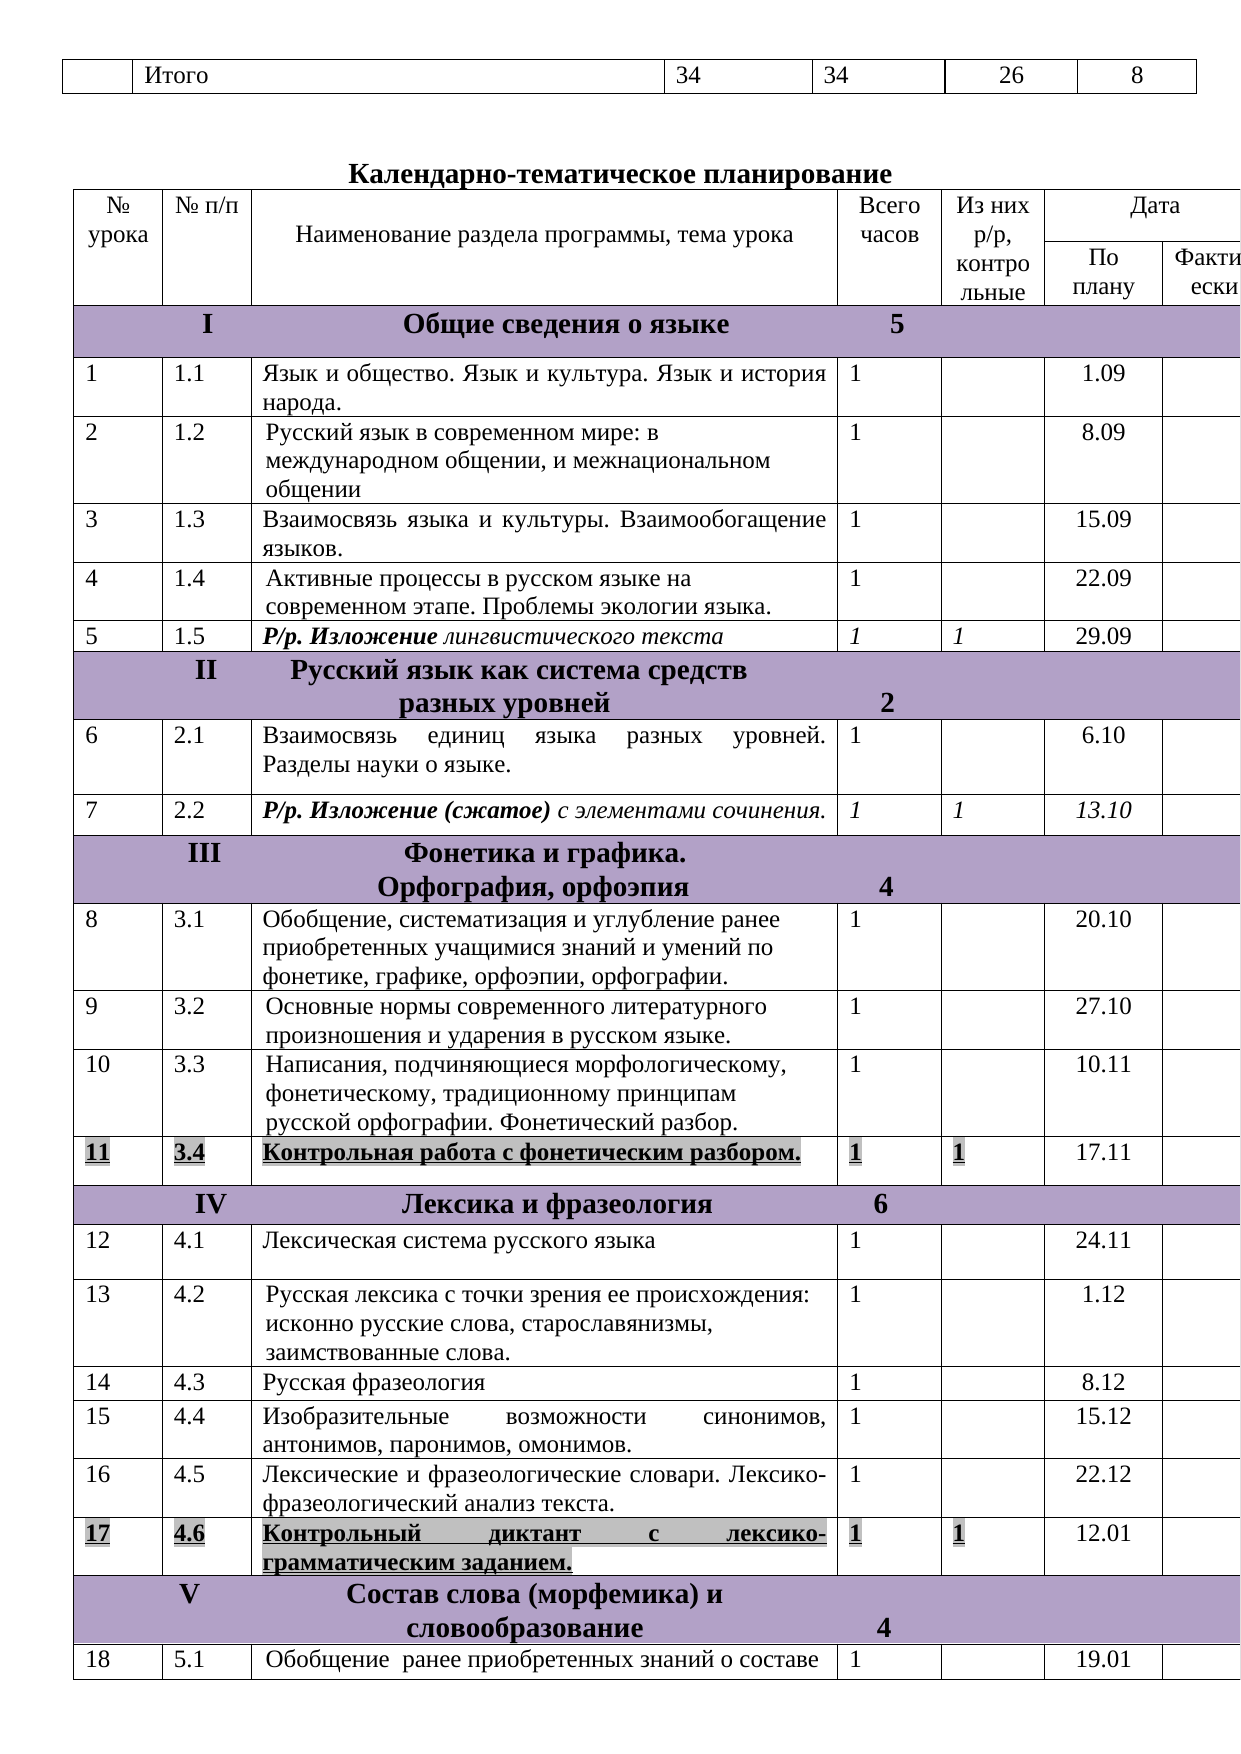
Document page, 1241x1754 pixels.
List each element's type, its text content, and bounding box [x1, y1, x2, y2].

table_cell Изобразительные возможности синонимов, антонимов, паронимов, омонимов. [252, 1401, 837, 1458]
table_cell 3.1 [163, 904, 251, 990]
table_cell 10.11 [1045, 1050, 1162, 1136]
table_cell 1 [838, 417, 941, 503]
table_cell 5.1 [163, 1645, 251, 1679]
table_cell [252, 1645, 837, 1679]
table_cell 7 [74, 795, 162, 834]
table_cell Русский язык в современном мире: в международном общении, и межнациональном общении [252, 417, 837, 503]
table_cell 12.01 [1045, 1518, 1162, 1575]
table_cell 34 [813, 60, 944, 93]
table_cell 1 [838, 504, 941, 562]
table_cell [942, 720, 1044, 794]
table_cell 2 [74, 417, 162, 503]
table_cell [942, 563, 1044, 620]
table_header Наименование раздела программы, тема урока [252, 190, 837, 305]
table_cell II Русский язык как система средств разных уровней 2 [74, 652, 1240, 719]
table_cell Русская фразеология [252, 1367, 837, 1400]
table_cell 20.10 [1045, 904, 1162, 990]
table_cell [1163, 991, 1240, 1048]
table_cell 3 [74, 504, 162, 562]
table_cell [942, 904, 1044, 990]
table_cell [1163, 795, 1240, 834]
table_cell 1 [942, 1137, 1044, 1185]
table_cell I Общие сведения о языке 5 [74, 306, 1240, 357]
table_cell [1163, 1401, 1240, 1458]
table_cell Фактически [1163, 242, 1240, 305]
table_cell [1163, 1518, 1240, 1575]
table_cell 1.1 [163, 358, 251, 416]
table_cell [63, 60, 132, 93]
table_cell [942, 1280, 1044, 1366]
table_cell 1 [838, 1645, 941, 1679]
table_cell 4.6 [163, 1518, 251, 1575]
table_cell 29.09 [1045, 621, 1162, 651]
table_cell 1 [838, 1401, 941, 1458]
table_cell 5 [74, 621, 162, 651]
table_cell 19.01 [1045, 1645, 1162, 1679]
table_cell 4 [74, 563, 162, 620]
table_cell 1.4 [163, 563, 251, 620]
table_cell 14 [74, 1367, 162, 1400]
table_cell [942, 1645, 1044, 1679]
table_cell 1 [838, 1367, 941, 1400]
table_cell 4.4 [163, 1401, 251, 1458]
table_cell [1163, 1459, 1240, 1517]
table_cell Контрольная работа с фонетическим разбором. [252, 1137, 837, 1185]
table_cell 8 [74, 904, 162, 990]
table_cell 1 [838, 1225, 941, 1278]
table_cell 3.3 [163, 1050, 251, 1136]
table_cell 1.12 [1045, 1280, 1162, 1366]
table_cell [942, 1459, 1044, 1517]
table_cell [942, 358, 1044, 416]
table_cell [942, 1225, 1044, 1278]
table_cell 1 [838, 904, 941, 990]
table_cell 6 [74, 720, 162, 794]
table_cell 22.09 [1045, 563, 1162, 620]
table_cell 1 [942, 1518, 1044, 1575]
table_cell 1 [838, 720, 941, 794]
table_cell [942, 504, 1044, 562]
table_cell 10 [74, 1050, 162, 1136]
table_cell 27.10 [1045, 991, 1162, 1048]
table_cell 1 [838, 1280, 941, 1366]
table_cell 1.09 [1045, 358, 1162, 416]
table_cell [1163, 1367, 1240, 1400]
table_cell 4.2 [163, 1280, 251, 1366]
table_cell Язык и общество. Язык и культура. Язык и история народа. [252, 358, 837, 416]
table_header Из них р/р, контрольные [942, 190, 1044, 305]
table_header Всего часов [838, 190, 941, 305]
table_cell 1 [942, 621, 1044, 651]
table_cell 1.2 [163, 417, 251, 503]
table_cell [1163, 358, 1240, 416]
table_cell 3.2 [163, 991, 251, 1048]
table_cell Активные процессы в русском языке на современном этапе. Проблемы экологии языка. [252, 563, 837, 620]
table_cell Русская лексика с точки зрения ее происхождения: исконно русские слова, старославянизмы, заимствованные слова. [252, 1280, 837, 1366]
table_cell [1163, 1225, 1240, 1278]
table_cell 8.12 [1045, 1367, 1162, 1400]
table_cell 4.5 [163, 1459, 251, 1517]
table_cell Лексическая система русского языка [252, 1225, 837, 1278]
table_cell [942, 991, 1044, 1048]
table_cell [1163, 417, 1240, 503]
table_cell 6.10 [1045, 720, 1162, 794]
table_cell Лексические и фразеологические словари. Лексико-фразеологический анализ текста. [252, 1459, 837, 1517]
table_cell IV Лексика и фразеология 6 [74, 1186, 1240, 1224]
table_cell [1163, 720, 1240, 794]
table_cell V Состав слова (морфемика) и словообразование 4 [74, 1576, 1240, 1643]
table_cell 13.10 [1045, 795, 1162, 834]
text Календарно-тематическое планирование [74, 156, 1167, 189]
table_cell По плану [1045, 242, 1162, 305]
table_cell 15.12 [1045, 1401, 1162, 1458]
table_cell 1 [838, 563, 941, 620]
table_cell 1 [838, 1518, 941, 1575]
table_cell 17 [74, 1518, 162, 1575]
table_cell Написания, подчиняющиеся морфологическому, фонетическому, традиционному принципам русской орфографии. Фонетический разбор. [252, 1050, 837, 1136]
table_cell 12 [74, 1225, 162, 1278]
table_cell [942, 1367, 1044, 1400]
table_cell [942, 1050, 1044, 1136]
table_cell 2.1 [163, 720, 251, 794]
table_cell 13 [74, 1280, 162, 1366]
table_cell [1163, 504, 1240, 562]
table_cell 1 [838, 1459, 941, 1517]
table_cell 18 [74, 1645, 162, 1679]
table_cell 2.2 [163, 795, 251, 834]
table_cell 1.5 [163, 621, 251, 651]
table_cell [1163, 621, 1240, 651]
table_cell 15 [74, 1401, 162, 1458]
table_cell 1 [838, 621, 941, 651]
table_cell [1163, 563, 1240, 620]
table_cell 1 [838, 1137, 941, 1185]
table_cell 34 [665, 60, 812, 93]
table_cell [942, 417, 1044, 503]
table_header Дата [1045, 190, 1240, 241]
table_cell 1 [838, 991, 941, 1048]
table_cell Взаимосвязь языка и культуры. Взаимообогащение языков. [252, 504, 837, 562]
table_header № п/п [163, 190, 251, 305]
table_cell [1163, 1280, 1240, 1366]
table_cell 1 [838, 795, 941, 834]
table_cell Р/р. Изложение лингвистического текста [252, 621, 837, 651]
table_cell 4.3 [163, 1367, 251, 1400]
table_cell [1163, 1645, 1240, 1679]
table_cell 9 [74, 991, 162, 1048]
table_cell 1 [942, 795, 1044, 834]
table_cell 4.1 [163, 1225, 251, 1278]
table_cell 8.09 [1045, 417, 1162, 503]
table_cell 11 [74, 1137, 162, 1185]
table_cell 26 [946, 60, 1077, 93]
table_cell 1 [74, 358, 162, 416]
table_cell [1163, 1050, 1240, 1136]
table_cell Р/р. Изложение (сжатое) с элементами сочинения. [252, 795, 837, 834]
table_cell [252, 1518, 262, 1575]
table_cell Итого [133, 60, 664, 93]
table_cell 8 [1078, 60, 1196, 93]
table_cell III Фонетика и графика. Орфография, орфоэпия 4 [74, 836, 1240, 903]
table_cell 1.3 [163, 504, 251, 562]
table_cell 17.11 [1045, 1137, 1162, 1185]
table_cell Основные нормы современного литературного произношения и ударения в русском языке. [252, 991, 837, 1048]
table_cell 16 [74, 1459, 162, 1517]
table_header № урока [74, 190, 162, 305]
table_cell 22.12 [1045, 1459, 1162, 1517]
table_cell 15.09 [1045, 504, 1162, 562]
table_cell Контрольный диктант с лексико-грамматическим заданием. [572, 1518, 837, 1575]
table_cell [1163, 904, 1240, 990]
table_cell [1163, 1137, 1240, 1185]
table_cell 24.11 [1045, 1225, 1162, 1278]
table_cell Взаимосвязь единиц языка разных уровней. Разделы науки о языке. [252, 720, 837, 794]
table_cell 3.4 [163, 1137, 251, 1185]
table_cell 1 [838, 1050, 941, 1136]
table_cell [942, 1401, 1044, 1458]
table_cell 1 [838, 358, 941, 416]
table_cell Обобщение, систематизация и углубление ранее приобретенных учащимися знаний и умений по фонетике, графике, орфоэпии, орфографии. [252, 904, 837, 990]
